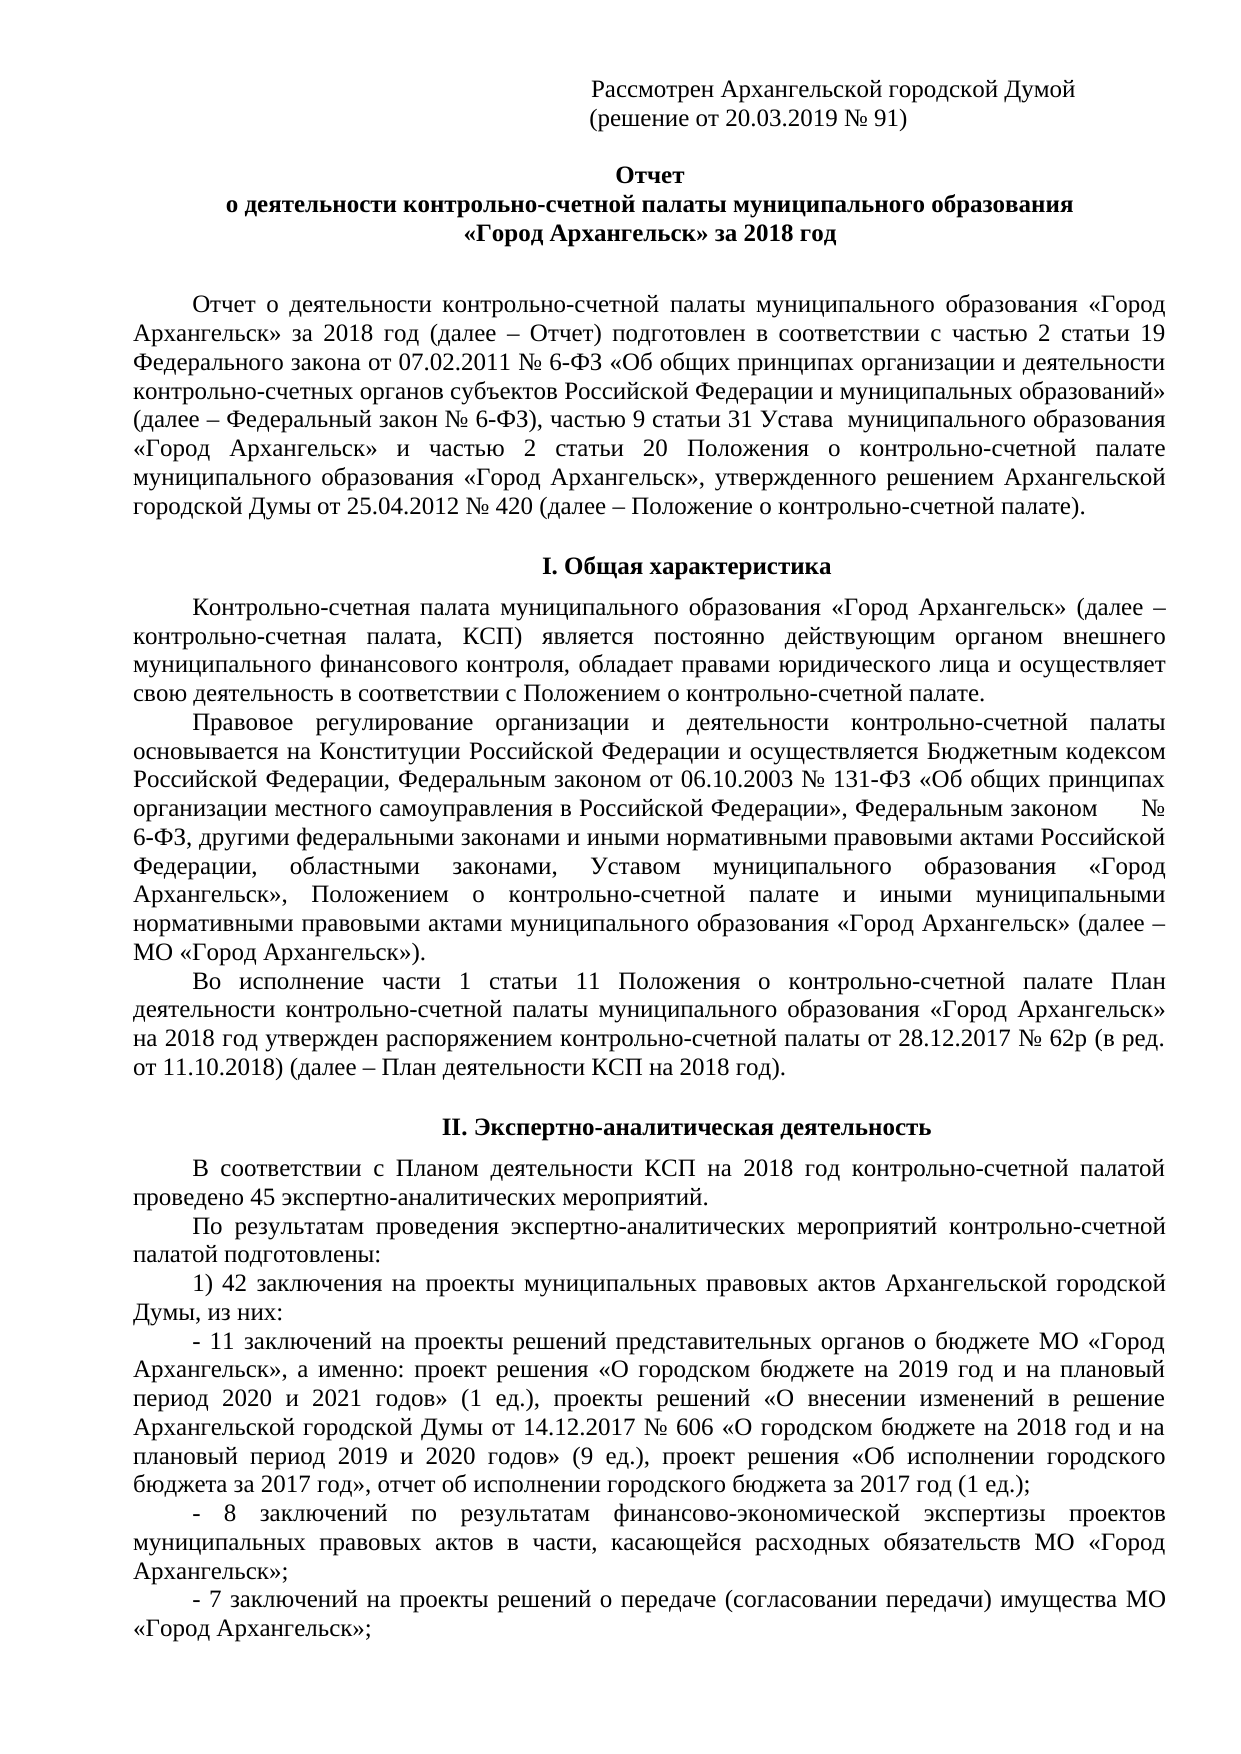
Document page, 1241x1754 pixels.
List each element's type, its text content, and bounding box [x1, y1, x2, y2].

text В соответствии с Планом деятельности КСП на 2018 год контрольно-счетной палатой проведено 45 экспертно-аналитических мероприятий. [133, 1153, 1167, 1211]
text (решение от 20.03.2019 № 91) [133, 103, 1167, 131]
text По результатам проведения экспертно-аналитических мероприятий контрольно-счетной палатой подготовлены: [133, 1211, 1167, 1268]
text Отчет [133, 160, 1167, 189]
text - 8 заключений по результатам финансово-экономической экспертизы проектов муниципальных правовых актов в части, касающейся расходных обязательств МО «Город Архангельск»; [133, 1498, 1167, 1584]
text II. Экспертно-аналитическая деятельность [133, 1112, 1167, 1141]
text Во исполнение части 1 статьи 11 Положения о контрольно-счетной палате План деятельности контрольно-счетной палаты муниципального образования «Город Архангельск» на 2018 год утвержден распоряжением контрольно-счетной палаты от 28.12.2017 № 62р (в ред. от 11.10.2018) (далее – План деятельности КСП на 2018 год). [133, 966, 1167, 1081]
text 1) 42 заключения на проекты муниципальных правовых актов Архангельской городской Думы, из них: [133, 1268, 1167, 1326]
text о деятельности контрольно-счетной палаты муниципального образования [133, 189, 1167, 218]
text Отчет о деятельности контрольно-счетной палаты муниципального образования «Город Архангельск» за 2018 год (далее – Отчет) подготовлен в соответствии с частью 2 статьи 19 Федерального закона от 07.02.2011 № 6-ФЗ «Об общих принципах организации и деятельности контрольно-счетных органов субъектов Российской Федерации и муниципальных образований» (далее – Федеральный закон № 6-ФЗ), частью 9 статьи 31 Устава муниципального образования «Город Архангельск» и частью 2 статьи 20 Положения о контрольно-счетной палате муниципального образования «Город Архангельск», утвержденного решением Архангельской городской Думы от 25.04.2012 № 420 (далее – Положение о контрольно-счетной палате). [133, 289, 1167, 519]
text Контрольно-счетная палата муниципального образования «Город Архангельск» (далее – контрольно-счетная палата, КСП) является постоянно действующим органом внешнего муниципального финансового контроля, обладает правами юридического лица и осуществляет свою деятельность в соответствии с Положением о контрольно-счетной палате. [133, 592, 1167, 707]
text I. Общая характеристика [133, 551, 1167, 579]
text - 7 заключений на проекты решений о передаче (согласовании передачи) имущества МО «Город Архангельск»; [133, 1584, 1167, 1642]
text Правовое регулирование организации и деятельности контрольно-счетной палаты основывается на Конституции Российской Федерации и осуществляется Бюджетным кодексом Российской Федерации, Федеральным законом от 06.10.2003 № 131-ФЗ «Об общих принципах организации местного самоуправления в Российской Федерации», Федеральным законом № 6-ФЗ, другими федеральными законами и иными нормативными правовыми актами Российской Федерации, областными законами, Уставом муниципального образования «Город Архангельск», Положением о контрольно-счетной палате и иными муниципальными нормативными правовыми актами муниципального образования «Город Архангельск» (далее – МО «Город Архангельск»). [133, 707, 1167, 966]
text - 11 заключений на проекты решений представительных органов о бюджете МО «Город Архангельск», а именно: проект решения «О городском бюджете на 2019 год и на плановый период 2020 и 2021 годов» (1 ед.), проекты решений «О внесении изменений в решение Архангельской городской Думы от 14.12.2017 № 606 «О городском бюджете на 2018 год и на плановый период 2019 и 2020 годов» (9 ед.), проект решения «Об исполнении городского бюджета за 2017 год», отчет об исполнении городского бюджета за 2017 год (1 ед.); [133, 1326, 1167, 1498]
text «Город Архангельск» за 2018 год [133, 218, 1167, 246]
text Рассмотрен Архангельской городской Думой [591, 74, 1167, 103]
